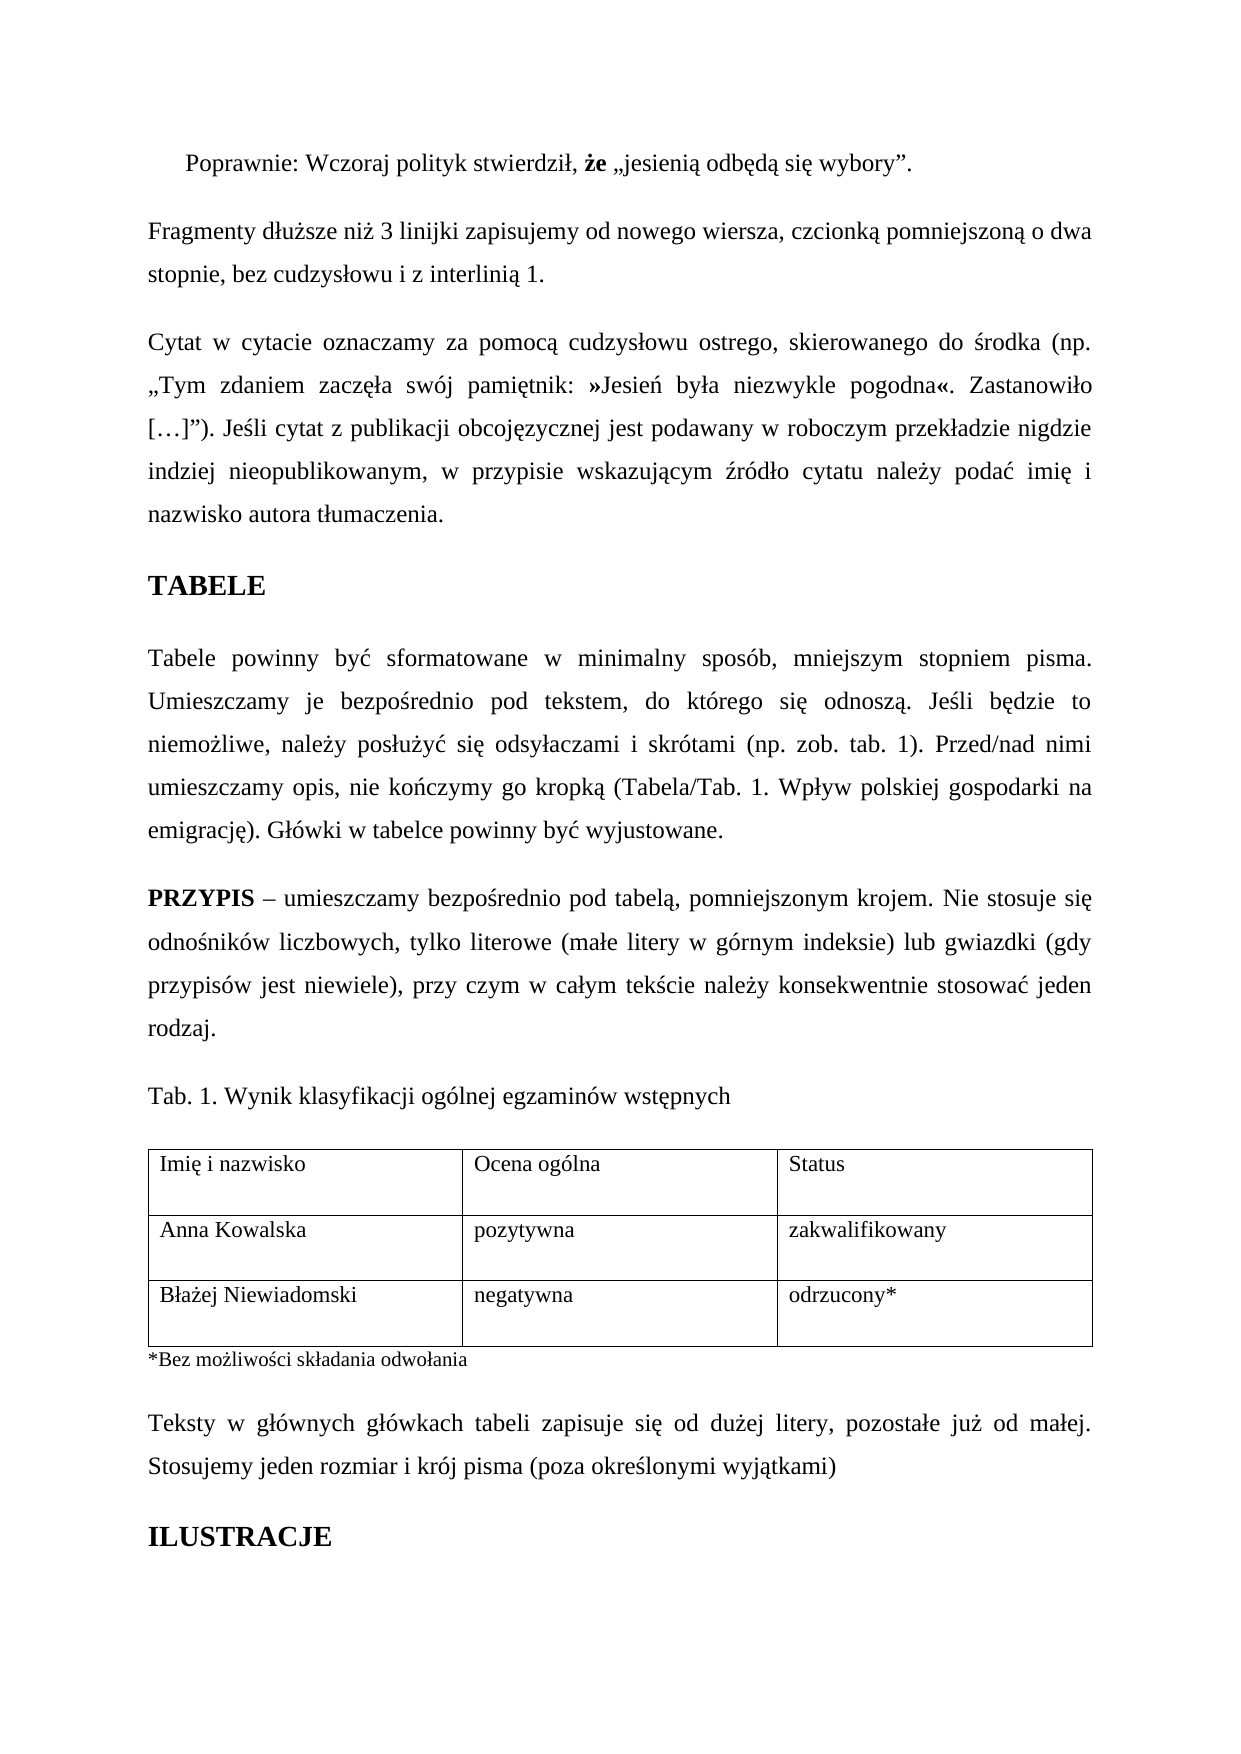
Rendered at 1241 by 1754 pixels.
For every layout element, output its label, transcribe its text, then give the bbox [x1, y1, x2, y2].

table_cell Anna Kowalska [149, 1216, 462, 1280]
table_header Imię i nazwisko [149, 1150, 462, 1215]
table_cell zakwalifikowany [778, 1216, 1092, 1280]
table_header Status [778, 1150, 1092, 1215]
table_cell negatywna [463, 1281, 777, 1346]
text Cytat w cytacie oznaczamy za pomocą cudzysłowu ostrego, skierowanego do środka (np. „Tym zdaniem zaczęła swój pamiętnik: »Jesień była niezwykle pogodna«. Zastanowiło […]”). Jeśli cytat z publikacji obcojęzycznej jest podawany w roboczym przekładzie nigdzie indziej nieopublikowanym, w przypisie wskazującym źródło cytatu należy podać imię i nazwisko autora tłumaczenia. [148, 327, 1093, 528]
table_cell pozytywna [463, 1216, 777, 1280]
text ILUSTRACJE [148, 1519, 1093, 1553]
text Tab. 1. Wynik klasyfikacji ogólnej egzaminów wstępnych [148, 1081, 1093, 1110]
table_cell odrzucony* [778, 1281, 1092, 1346]
text TABELE [148, 568, 1093, 601]
table_cell Błażej Niewiadomski [149, 1281, 462, 1346]
text Teksty w głównych główkach tabeli zapisuje się od dużej litery, pozostałe już od małej. Stosujemy jeden rozmiar i krój pisma (poza określonymi wyjątkami) [148, 1408, 1093, 1480]
text Poprawnie: Wczoraj polityk stwierdził, że „jesienią odbędą się wybory”. [185, 148, 1093, 176]
table_header Ocena ogólna [463, 1150, 777, 1215]
text Tabele powinny być sformatowane w minimalny sposób, mniejszym stopniem pisma. Umieszczamy je bezpośrednio pod tekstem, do którego się odnoszą. Jeśli będzie to niemożliwe, należy posłużyć się odsyłaczami i skrótami (np. zob. tab. 1). Przed/nad nimi umieszczamy opis, nie kończymy go kropką (Tabela/Tab. 1. Wpływ polskiej gospodarki na emigrację). Główki w tabelce powinny być wyjustowane. [148, 643, 1093, 844]
text PRZYPIS – umieszczamy bezpośrednio pod tabelą, pomniejszonym krojem. Nie stosuje się odnośników liczbowych, tylko literowe (małe litery w górnym indeksie) lub gwiazdki (gdy przypisów jest niewiele), przy czym w całym tekście należy konsekwentnie stosować jeden rodzaj. [148, 883, 1093, 1042]
text Fragmenty dłuższe niż 3 linijki zapisujemy od nowego wiersza, czcionką pomniejszoną o dwa stopnie, bez cudzysłowu i z interlinią 1. [148, 216, 1093, 288]
text *Bez możliwości składania odwołania [148, 1347, 1093, 1371]
